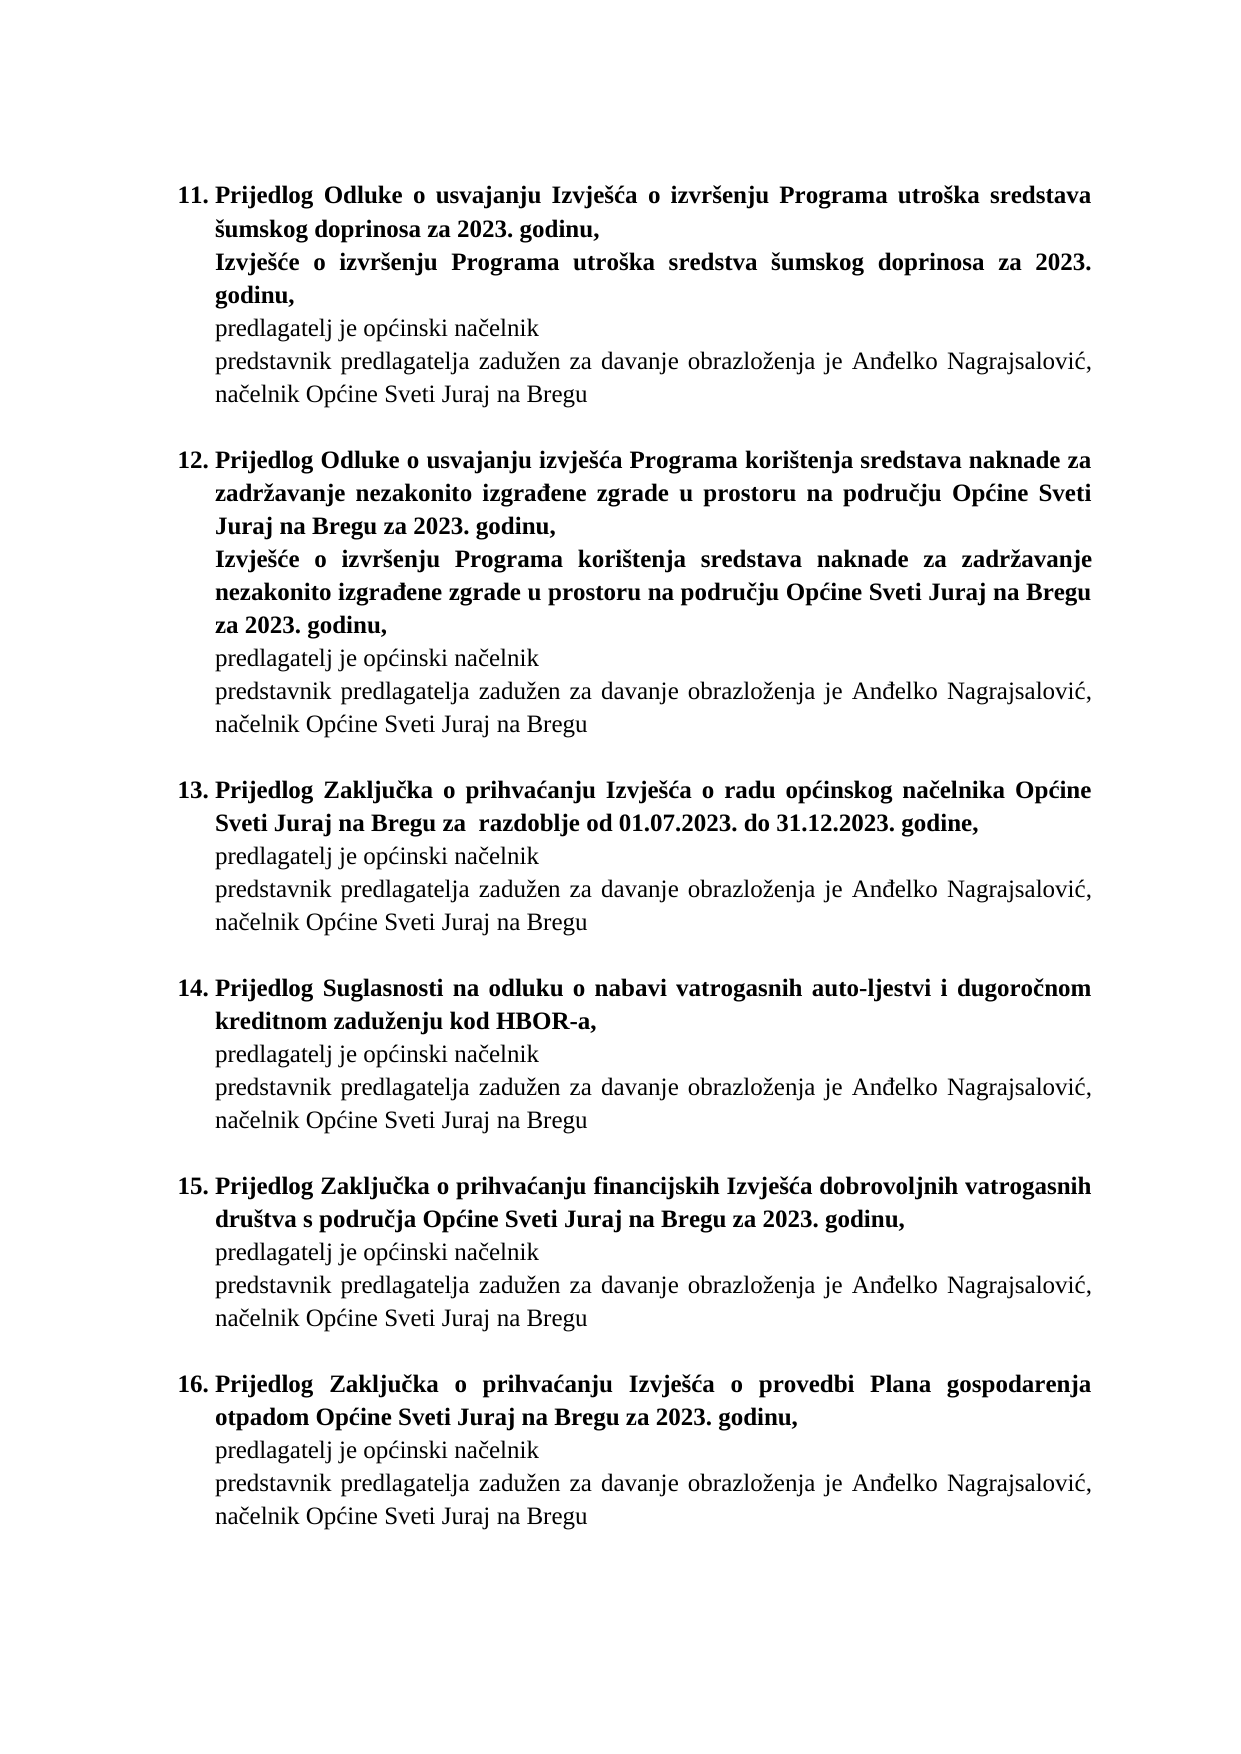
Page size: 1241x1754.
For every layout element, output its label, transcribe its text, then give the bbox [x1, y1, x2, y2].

list Prijedlog Zaključka o prihvaćanju financijskih Izvješća dobrovoljnih vatrogasnih društva s područja Općine Sveti Juraj na Bregu za 2023. godinu, [177, 1171, 1093, 1233]
text predlagatelj je općinski načelnik [215, 313, 1093, 341]
list Prijedlog Zaključka o prihvaćanju Izvješća o provedbi Plana gospodarenja otpadom Općine Sveti Juraj na Bregu za 2023. godinu, [177, 1369, 1093, 1431]
text predlagatelj je općinski načelnik [215, 1039, 1093, 1068]
text predstavnik predlagatelja zadužen za davanje obrazloženja je Anđelko Nagrajsalović, načelnik Općine Sveti Juraj na Bregu [215, 346, 1093, 407]
list Prijedlog Suglasnosti na odluku o nabavi vatrogasnih auto-ljestvi i dugoročnom kreditnom zaduženju kod HBOR-a, [177, 973, 1093, 1035]
text predstavnik predlagatelja zadužen za davanje obrazloženja je Anđelko Nagrajsalović, načelnik Općine Sveti Juraj na Bregu [215, 676, 1093, 738]
list Prijedlog Odluke o usvajanju Izvješća o izvršenju Programa utroška sredstava šumskog doprinosa za 2023. godinu, [177, 181, 1093, 242]
text predlagatelj je općinski načelnik [215, 841, 1093, 870]
text predlagatelj je općinski načelnik [215, 643, 1093, 672]
list Prijedlog Zaključka o prihvaćanju Izvješća o radu općinskog načelnika Općine Sveti Juraj na Bregu za razdoblje od 01.07.2023. do 31.12.2023. godine, [177, 775, 1093, 837]
text predlagatelj je općinski načelnik [215, 1237, 1093, 1266]
text predstavnik predlagatelja zadužen za davanje obrazloženja je Anđelko Nagrajsalović, načelnik Općine Sveti Juraj na Bregu [215, 1072, 1093, 1134]
text Izvješće o izvršenju Programa utroška sredstva šumskog doprinosa za 2023. godinu, [215, 247, 1093, 308]
text Izvješće o izvršenju Programa korištenja sredstava naknade za zadržavanje nezakonito izgrađene zgrade u prostoru na području Općine Sveti Juraj na Bregu za 2023. godinu, [215, 544, 1093, 639]
text predstavnik predlagatelja zadužen za davanje obrazloženja je Anđelko Nagrajsalović, načelnik Općine Sveti Juraj na Bregu [215, 874, 1093, 936]
text predlagatelj je općinski načelnik [215, 1435, 1093, 1464]
text predstavnik predlagatelja zadužen za davanje obrazloženja je Anđelko Nagrajsalović, načelnik Općine Sveti Juraj na Bregu [215, 1270, 1093, 1332]
text predstavnik predlagatelja zadužen za davanje obrazloženja je Anđelko Nagrajsalović, načelnik Općine Sveti Juraj na Bregu [215, 1468, 1093, 1530]
list Prijedlog Odluke o usvajanju izvješća Programa korištenja sredstava naknade za zadržavanje nezakonito izgrađene zgrade u prostoru na području Općine Sveti Juraj na Bregu za 2023. godinu, [177, 445, 1093, 539]
